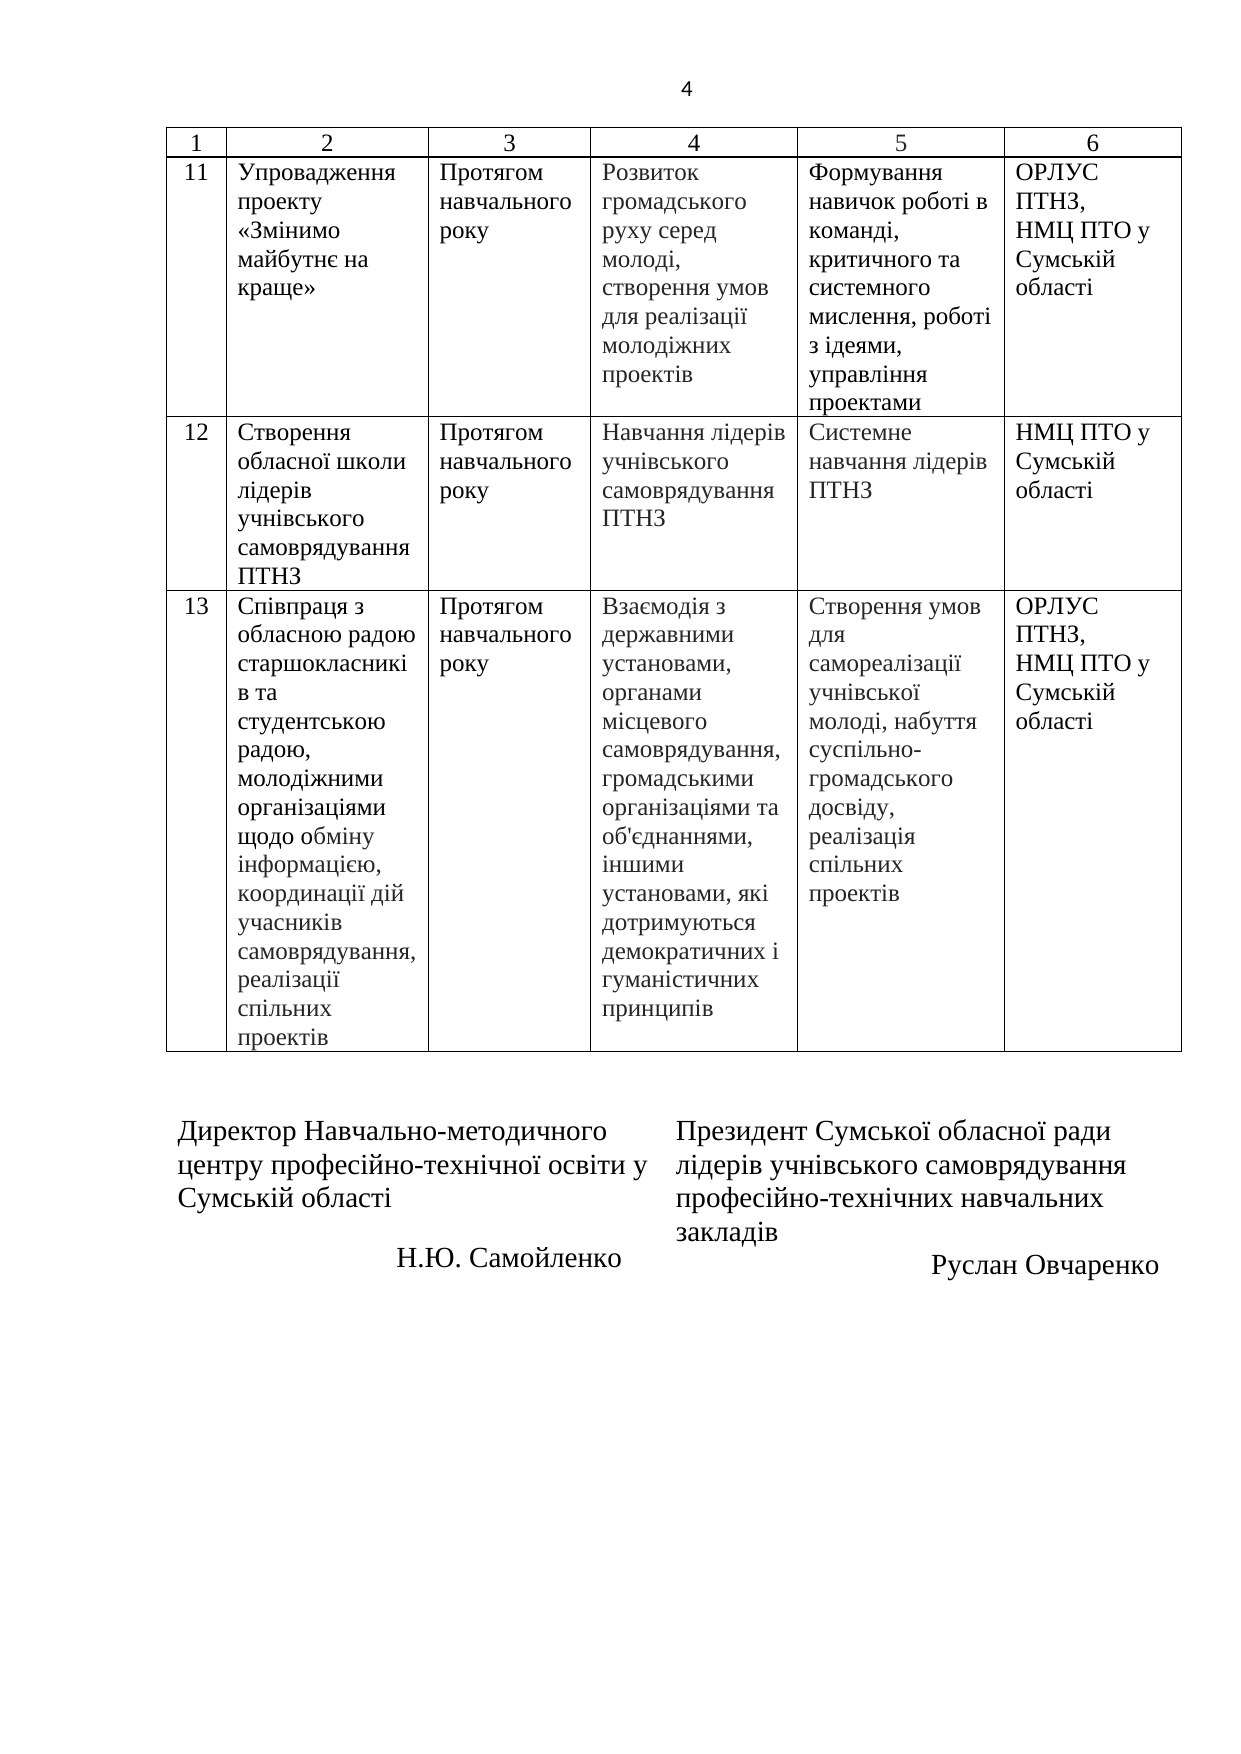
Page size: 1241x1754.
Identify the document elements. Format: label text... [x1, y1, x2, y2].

table_cell Протягом навчального року [429, 417, 590, 590]
table_header Директор Навчально-методичного центру професійно-технічної освіти у Сумській області Н.Ю. Самойленко [166, 1113, 664, 1281]
table_cell Створення обласної школи лідерів учнівського самоврядування ПТНЗ [227, 417, 428, 590]
table_cell Протягом навчального року [429, 591, 590, 1051]
table_cell 3 [429, 128, 590, 156]
table_cell 1 [167, 128, 226, 156]
table_cell Розвиток громадського руху серед молоді, створення умов для реалізації молодіжних проектів [591, 158, 797, 416]
table_cell Співпраця з обласною радою старшокласників та студентською радою, молодіжними організаціями щодо обміну інформацією, координації дій учасників самоврядування, реалізації спільних проектів [227, 591, 428, 1051]
table_cell 2 [227, 128, 428, 156]
table_cell НМЦ ПТО у Сумській області [1005, 417, 1181, 590]
table_cell 4 [591, 128, 797, 156]
table_cell 12 [167, 417, 226, 590]
table_cell Протягом навчального року [429, 158, 590, 416]
table_cell 11 [167, 158, 226, 416]
table_cell Упровадження проекту «Змінимо майбутнє на краще» [227, 158, 428, 416]
table_cell 6 [1005, 128, 1181, 156]
table_cell 13 [167, 591, 226, 1051]
table_header Президент Сумської обласної ради лідерів учнівського самоврядування професійно-технічних навчальних закладів Руслан Овчаренко [664, 1113, 1181, 1281]
table_cell Навчання лідерів учнівського самоврядування ПТНЗ [591, 417, 797, 590]
table_cell Взаємодія з державними установами, органами місцевого самоврядування, громадськими організаціями та об'єднаннями, іншими установами, які дотримуються демократичних і гуманістичних принципів [591, 591, 797, 1051]
table_cell Формування навичок роботі в команді, критичного та системного мислення, роботі з ідеями, управління проектами [798, 158, 1004, 416]
table_cell 5 [798, 128, 1004, 156]
table_cell ОРЛУС ПТНЗ, НМЦ ПТО у Сумській області [1005, 591, 1181, 1051]
table_cell Системне навчання лідерів ПТНЗ [798, 417, 1004, 590]
table_cell Створення умов для самореалізації учнівської молоді, набуття суспільно-громадського досвіду, реалізація спільних проектів [798, 591, 1004, 1051]
table_cell ОРЛУС ПТНЗ, НМЦ ПТО у Сумській області [1005, 158, 1181, 416]
